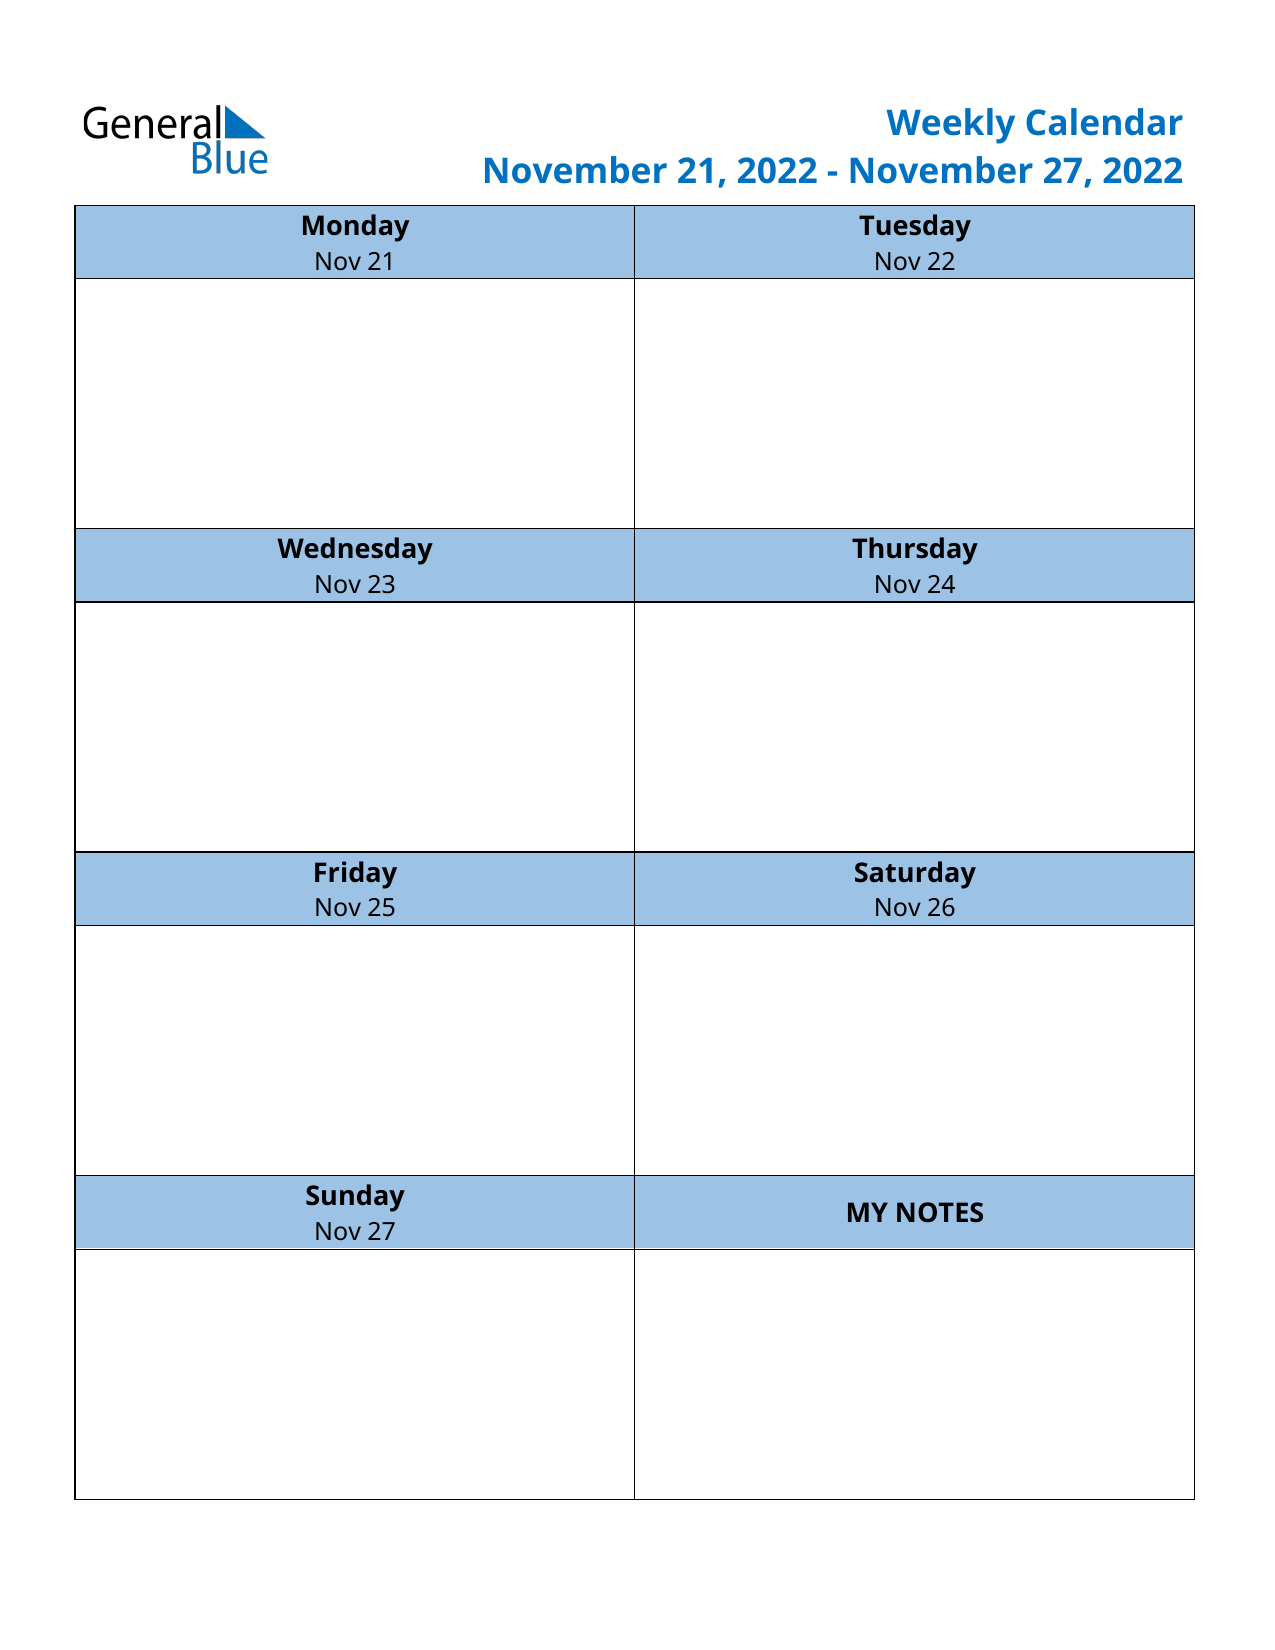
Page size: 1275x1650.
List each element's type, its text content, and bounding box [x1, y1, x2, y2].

table_cell [76, 279, 634, 528]
picture [83, 105, 268, 174]
table_cell Monday Nov 21 [76, 206, 634, 278]
table_cell Friday Nov 25 [76, 853, 634, 925]
table_cell [76, 1250, 634, 1498]
table_cell Thursday Nov 24 [635, 529, 1194, 601]
table_cell [635, 926, 1194, 1175]
table_cell Sunday Nov 27 [76, 1176, 634, 1248]
table_cell [76, 603, 634, 851]
table_header Weekly Calendar November 21, 2022 - November 27, 2022 [75, 75, 1195, 205]
table_cell [635, 603, 1194, 851]
table_cell Tuesday Nov 22 [635, 206, 1194, 278]
table_cell [635, 279, 1194, 528]
table_cell Wednesday Nov 23 [76, 529, 634, 601]
table_cell Saturday Nov 26 [635, 853, 1194, 925]
table_cell MY NOTES [635, 1176, 1194, 1248]
table_cell [76, 926, 634, 1175]
table_cell [635, 1250, 1194, 1498]
